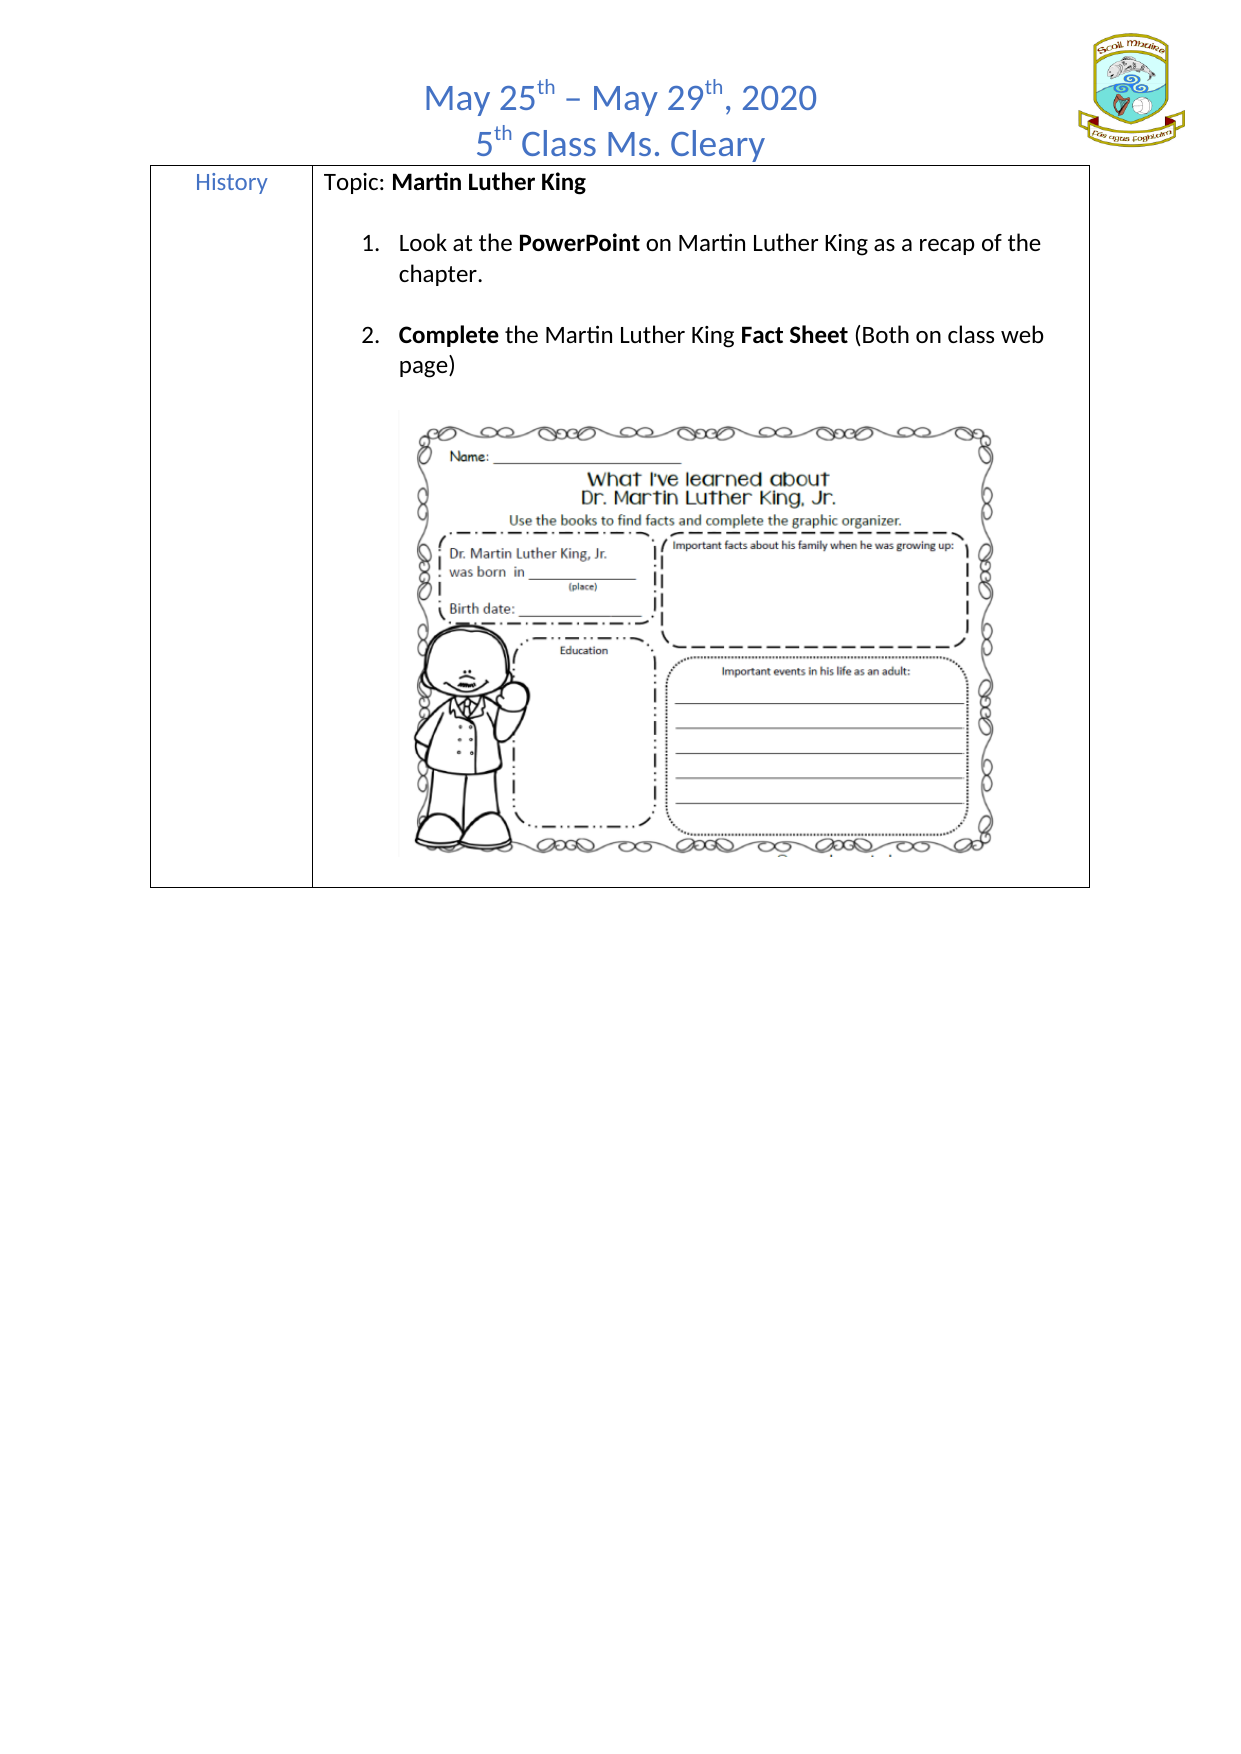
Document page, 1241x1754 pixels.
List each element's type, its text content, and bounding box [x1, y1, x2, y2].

picture [398, 410, 1011, 857]
table_cell Topic: Martin Luther King Look at the PowerPoint on Martin Luther King as a recap of the chapter. Complete the Martin Luther King Fact Sheet (Both on class web page) [313, 166, 1089, 887]
table_cell History [151, 166, 312, 887]
picture [1065, 26, 1198, 150]
